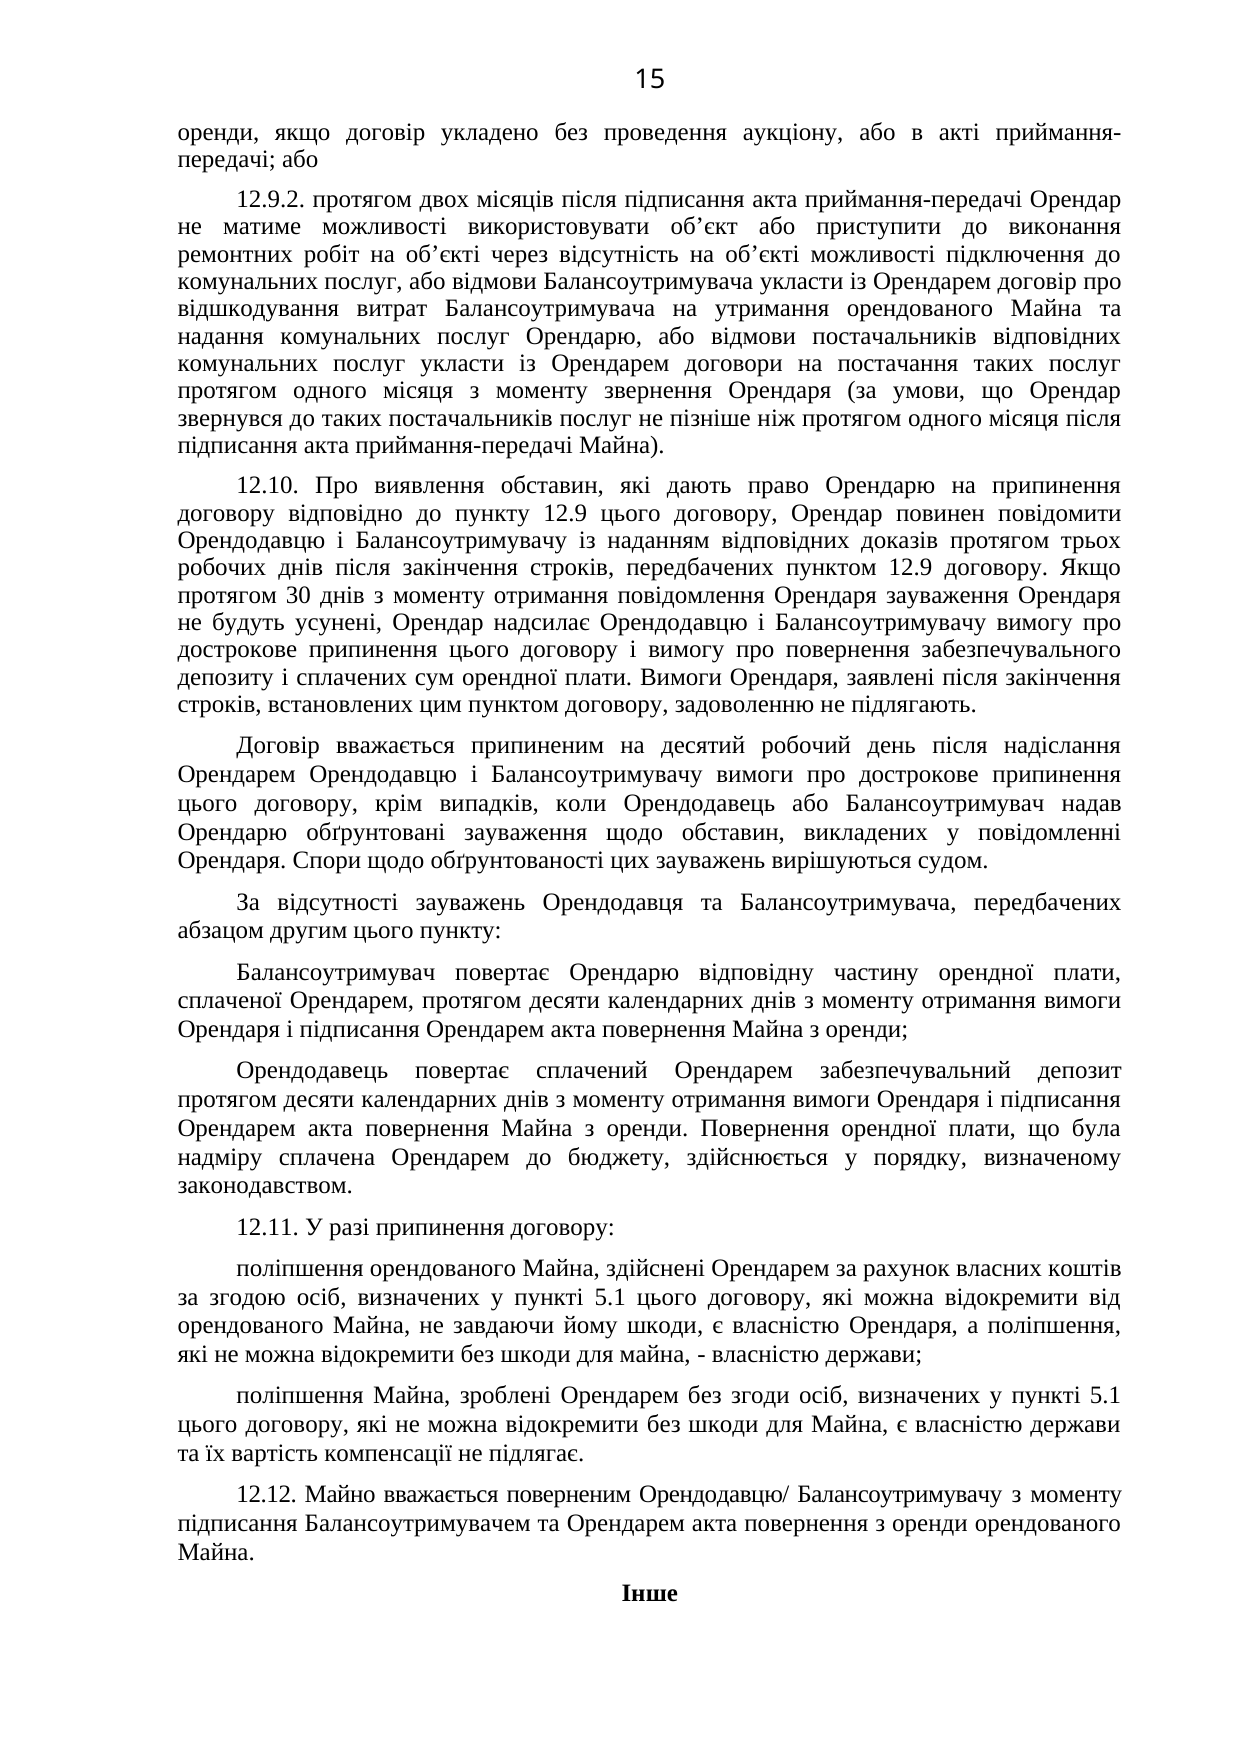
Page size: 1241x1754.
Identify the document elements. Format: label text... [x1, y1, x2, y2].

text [177, 118, 1122, 173]
text Договір вважається припиненим на десятий робочий день після надіслання Орендарем Орендодавцю і Балансоутримувачу вимоги про дострокове припинення цього договору, крім випадків, коли Орендодавець або Балансоутримувач надав Орендарю обґрунтовані зауваження щодо обставин, викладених у повідомленні Орендаря. Спори щодо обґрунтованості цих зауважень вирішуються судом. [177, 731, 1122, 874]
text Орендодавець повертає сплачений Орендарем забезпечувальний депозит протягом десяти календарних днів з моменту отримання вимоги Орендаря і підписання Орендарем акта повернення Майна з оренди. Повернення орендної плати, що була надміру сплачена Орендарем до бюджету, здійснюється у порядку, визначеному законодавством. [177, 1056, 1122, 1199]
text За відсутності зауважень Орендодавця та Балансоутримувача, передбачених абзацом другим цього пункту: [177, 887, 1122, 944]
text поліпшення орендованого Майна, здійснені Орендарем за рахунок власних коштів за згодою осіб, визначених у пункті 5.1 цього договору, які можна відокремити від орендованого Майна, не завдаючи йому шкоди, є власністю Орендаря, а поліпшення, які не можна відокремити без шкоди для майна, - власністю держави; [177, 1253, 1122, 1368]
text 12.9.2. протягом двох місяців після підписання акта приймання-передачі Орендар не матиме можливості використовувати об’єкт або приступити до виконання ремонтних робіт на об’єкті через відсутність на об’єкті можливості підключення до комунальних послуг, або відмови Балансоутримувача укласти із Орендарем договір про відшкодування витрат Балансоутримувача на утримання орендованого Майна та надання комунальних послуг Орендарю, або відмови постачальників відповідних комунальних послуг укласти із Орендарем договори на постачання таких послуг протягом одного місяця з моменту звернення Орендаря (за умови, що Орендар звернувся до таких постачальників послуг не пізніше ніж протягом одного місяця після підписання акта приймання-передачі Майна). [177, 185, 1122, 459]
text Балансоутримувач повертає Орендарю відповідну частину орендної плати, сплаченої Орендарем, протягом десяти календарних днів з моменту отримання вимоги Орендаря і підписання Орендарем акта повернення Майна з оренди; [177, 957, 1122, 1043]
text Інше [177, 1578, 1122, 1607]
text 12.11. У разі припинення договору: [177, 1212, 1122, 1241]
text 12.12. Майно вважається поверненим Орендодавцю/ Балансоутримувачу з моменту підписання Балансоутримувачем та Орендарем акта повернення з оренди орендованого Майна. [177, 1479, 1122, 1566]
text 12.10. Про виявлення обставин, які дають право Орендарю на припинення договору відповідно до пункту 12.9 цього договору, Орендар повинен повідомити Орендодавцю і Балансоутримувачу із наданням відповідних доказів протягом трьох робочих днів після закінчення строків, передбачених пунктом 12.9 договору. Якщо протягом 30 днів з моменту отримання повідомлення Орендаря зауваження Орендаря не будуть усунені, Орендар надсилає Орендодавцю і Балансоутримувачу вимогу про дострокове припинення цього договору і вимогу про повернення забезпечувального депозиту і сплачених сум орендної плати. Вимоги Орендаря, заявлені після закінчення строків, встановлених цим пунктом договору, задоволенню не підлягають. [177, 472, 1122, 718]
text поліпшення Майна, зроблені Орендарем без згоди осіб, визначених у пункті 5.1 цього договору, які не можна відокремити без шкоди для Майна, є власністю держави та їх вартість компенсації не підлягає. [177, 1381, 1122, 1467]
